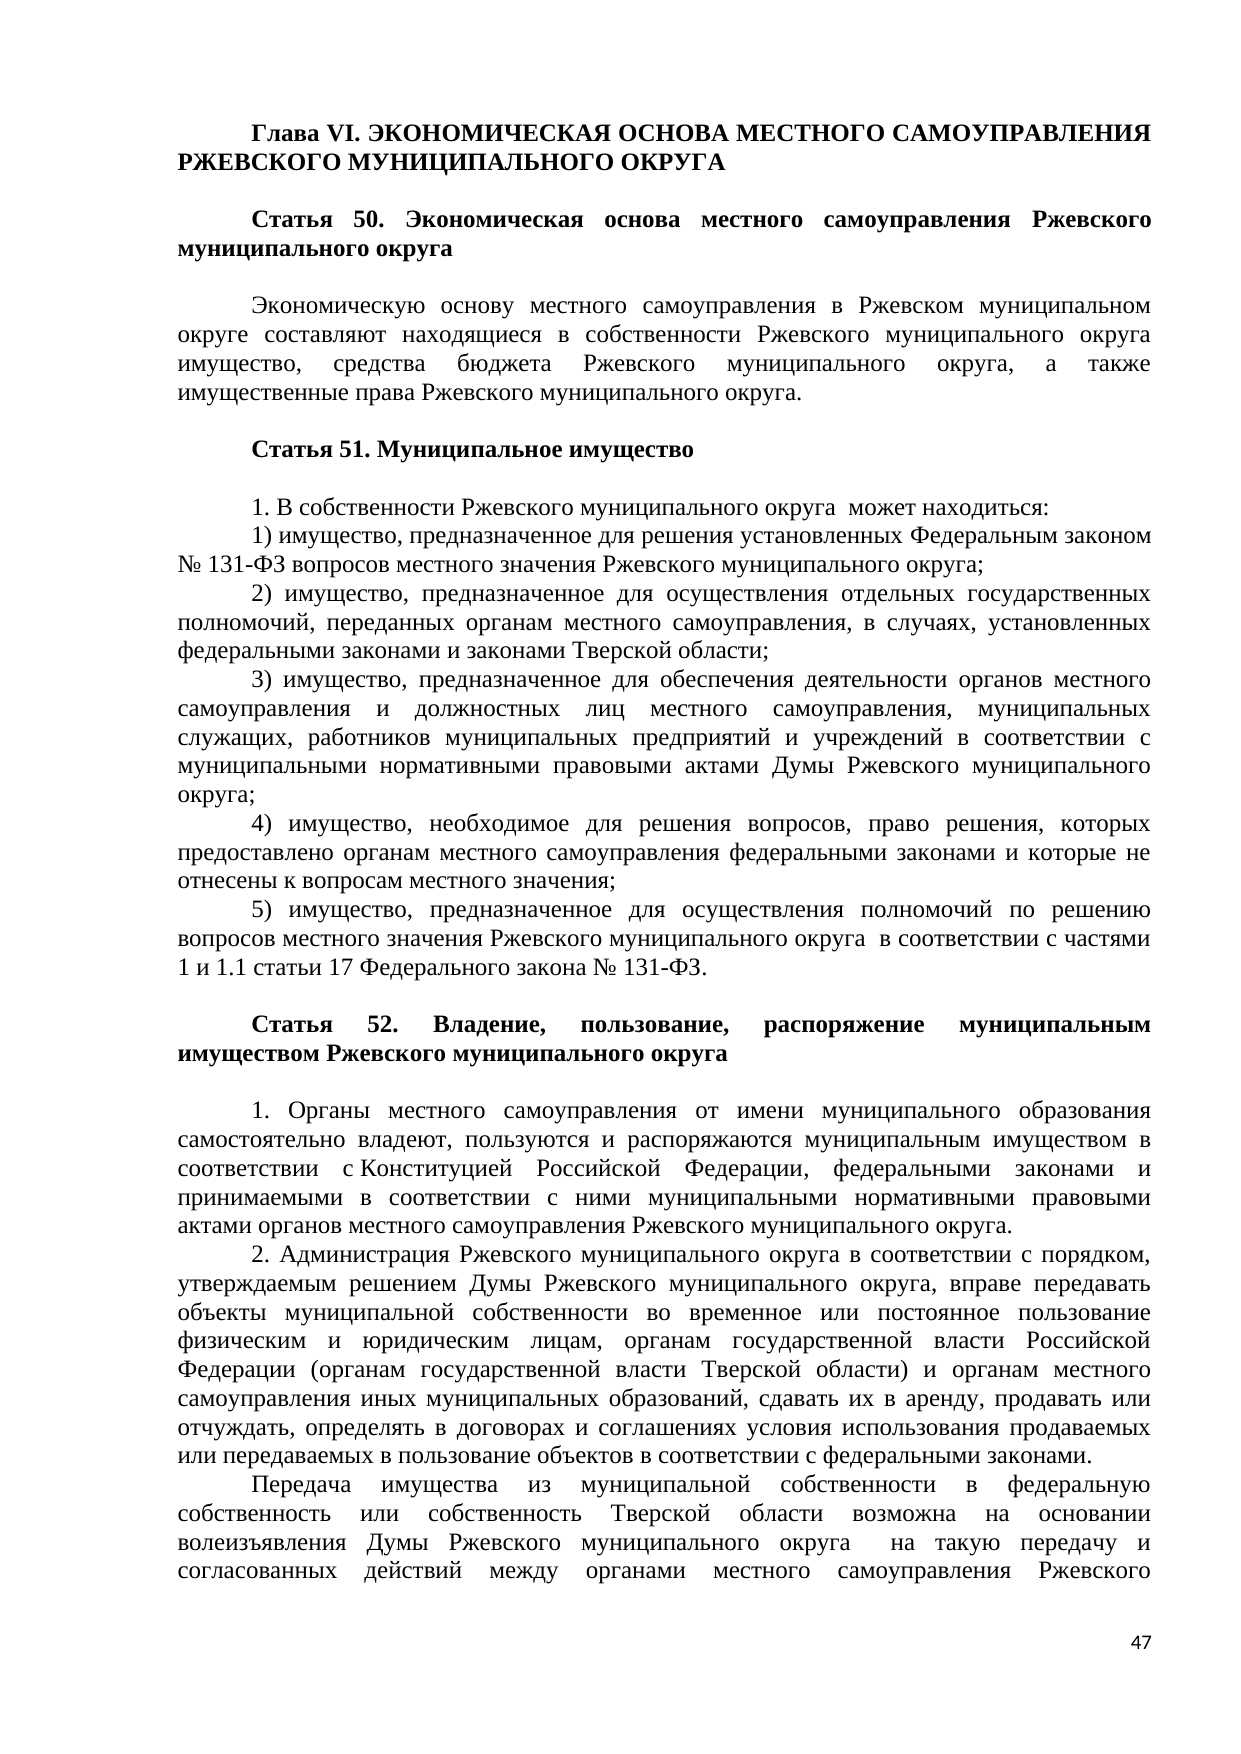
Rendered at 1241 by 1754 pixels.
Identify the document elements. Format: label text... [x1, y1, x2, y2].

text Глава VI. ЭКОНОМИЧЕСКАЯ ОСНОВА МЕСТНОГО САМОУПРАВЛЕНИЯ РЖЕВСКОГО МУНИЦИПАЛЬНОГО ОКРУГА [177, 118, 1152, 176]
text 1. Органы местного самоуправления от имени муниципального образования самостоятельно владеют, пользуются и распоряжаются муниципальным имуществом в соответствии с Конституцией Российской Федерации, федеральными законами и принимаемыми в соответствии с ними муниципальными нормативными правовыми актами органов местного самоуправления Ржевского муниципального округа. [177, 1096, 1152, 1239]
text 1) имущество, предназначенное для решения установленных Федеральным законом № 131-ФЗ вопросов местного значения Ржевского муниципального округа; [177, 521, 1152, 578]
text 5) имущество, предназначенное для осуществления полномочий по решению вопросов местного значения Ржевского муниципального округа в соответствии с частями 1 и 1.1 статьи 17 Федерального закона № 131-ФЗ. [177, 894, 1152, 981]
text Статья 51. Муниципальное имущество [177, 434, 1152, 463]
text Экономическую основу местного самоуправления в Ржевском муниципальном округе составляют находящиеся в собственности Ржевского муниципального округа имущество, средства бюджета Ржевского муниципального округа, а также имущественные права Ржевского муниципального округа. [177, 291, 1152, 406]
text 4) имущество, необходимое для решения вопросов, право решения, которых предоставлено органам местного самоуправления федеральными законами и которые не отнесены к вопросам местного значения; [177, 808, 1152, 894]
text Статья 50. Экономическая основа местного самоуправления Ржевского муниципального округа [177, 204, 1152, 262]
text Статья 52. Владение, пользование, распоряжение муниципальным имуществом Ржевского муниципального округа [177, 1009, 1152, 1067]
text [177, 1469, 1152, 1584]
text 2) имущество, предназначенное для осуществления отдельных государственных полномочий, переданных органам местного самоуправления, в случаях, установленных федеральными законами и законами Тверской области; [177, 578, 1152, 664]
text 1. В собственности Ржевского муниципального округа может находиться: [177, 492, 1152, 521]
text 2. Администрация Ржевского муниципального округа в соответствии с порядком, утверждаемым решением Думы Ржевского муниципального округа, вправе передавать объекты муниципальной собственности во временное или постоянное пользование физическим и юридическим лицам, органам государственной власти Российской Федерации (органам государственной власти Тверской области) и органам местного самоуправления иных муниципальных образований, сдавать их в аренду, продавать или отчуждать, определять в договорах и соглашениях условия использования продаваемых или передаваемых в пользование объектов в соответствии с федеральными законами. [177, 1239, 1152, 1469]
text 3) имущество, предназначенное для обеспечения деятельности органов местного самоуправления и должностных лиц местного самоуправления, муниципальных служащих, работников муниципальных предприятий и учреждений в соответствии с муниципальными нормативными правовыми актами Думы Ржевского муниципального округа; [177, 664, 1152, 808]
